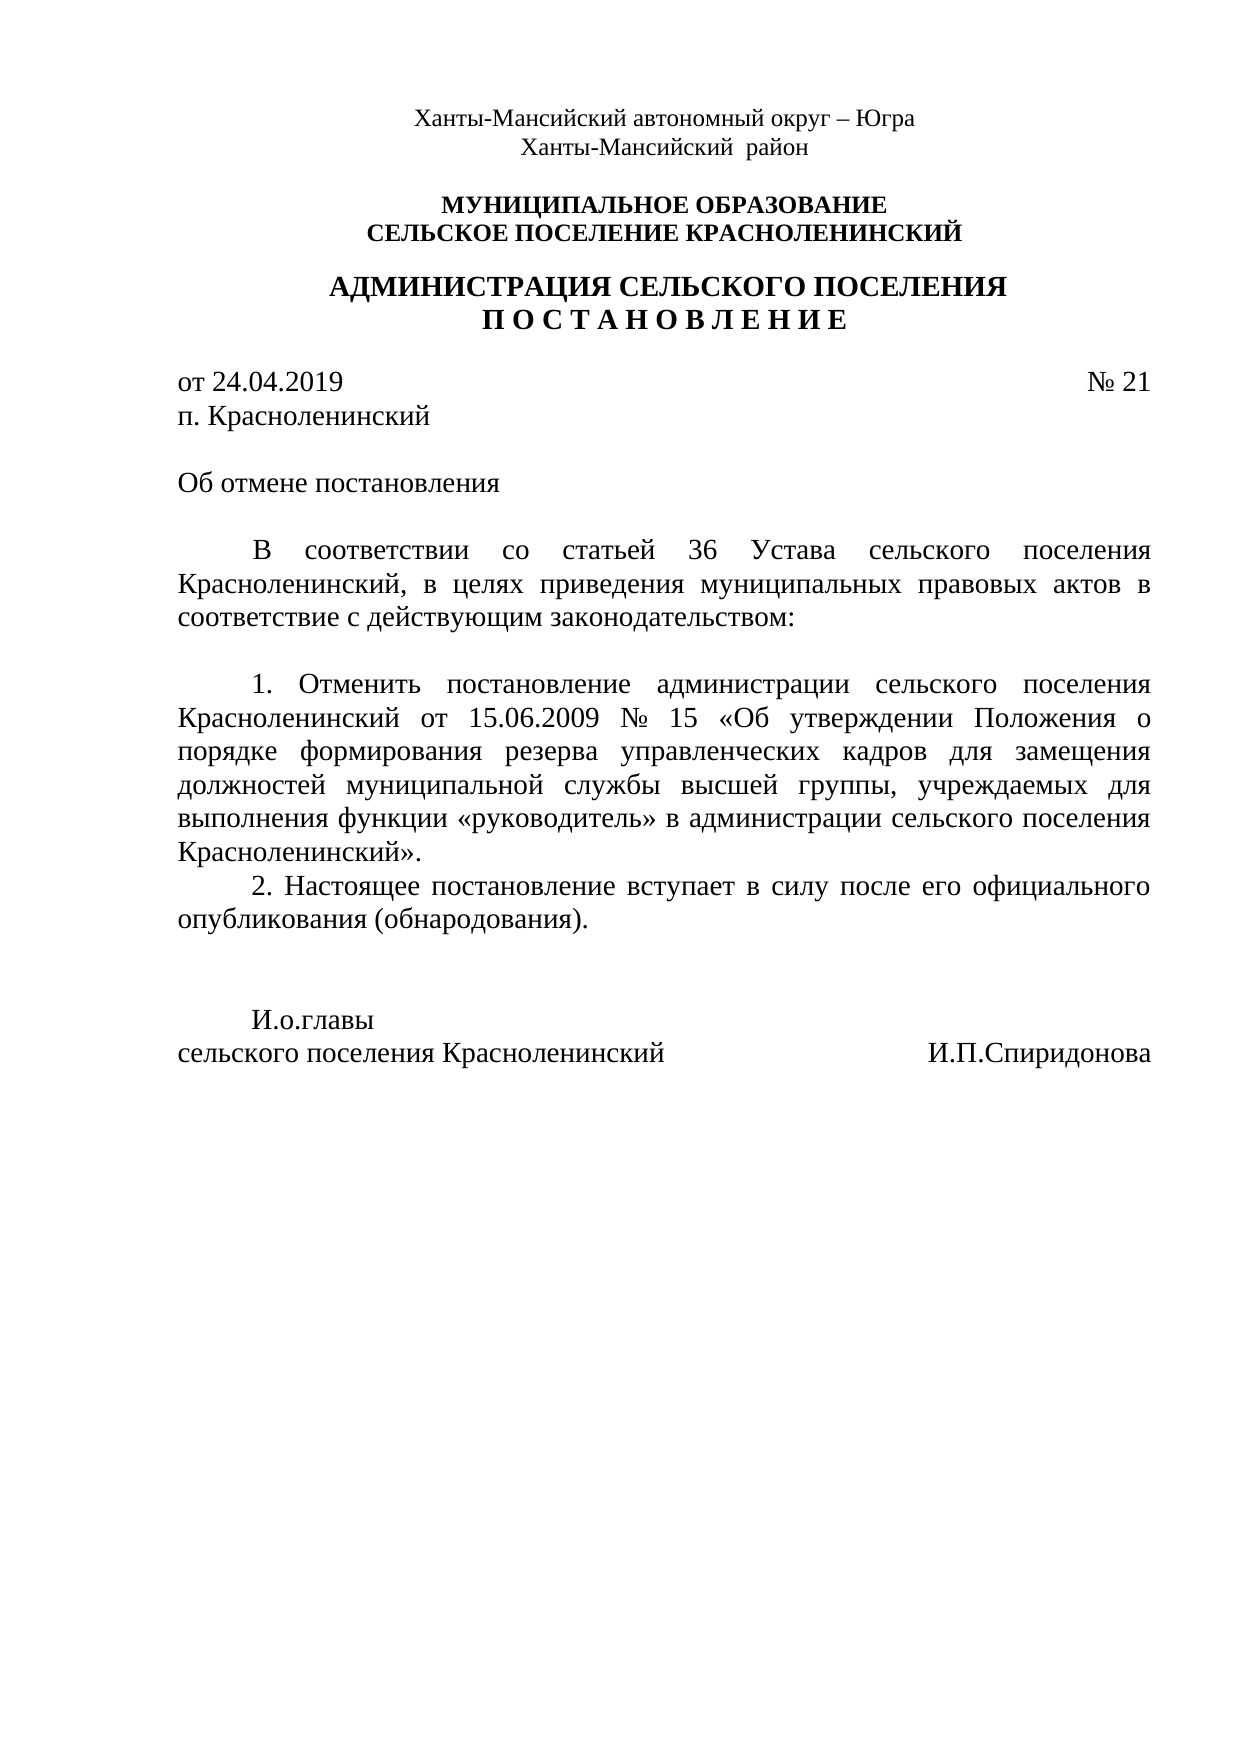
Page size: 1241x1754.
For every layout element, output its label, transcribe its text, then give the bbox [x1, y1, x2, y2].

text Об отмене постановления [177, 465, 768, 499]
text П О С Т А Н О В Л Е Н И Е [177, 302, 1152, 336]
text В соответствии со статьей 36 Устава сельского поселения Красноленинский, в целях приведения муниципальных правовых актов в соответствие с действующим законодательством: [177, 532, 1152, 633]
text 2. Настоящее постановление вступает в силу после его официального опубликования (обнародования). [177, 868, 1152, 935]
text И.о.главы [177, 1002, 1152, 1035]
text 1. Отменить постановление администрации сельского поселения Красноленинский от 15.06.2009 № 15 «Об утверждении Положения о порядке формирования резерва управленческих кадров для замещения должностей муниципальной службы высшей группы, учреждаемых для выполнения функции «руководитель» в администрации сельского поселения Красноленинский». [177, 666, 1152, 868]
text МУНИЦИПАЛЬНОЕ ОБРАЗОВАНИЕ [177, 190, 1152, 218]
text от 24.04.2019 № 21 [177, 364, 1152, 398]
text СЕЛЬСКОЕ ПОСЕЛЕНИЕ КРАСНОЛЕНИНСКИЙ [177, 218, 1152, 247]
text сельского поселения Красноленинский И.П.Спиридонова [177, 1035, 1152, 1069]
text Ханты-Мансийский автономный округ – Югра [177, 103, 1152, 132]
text Ханты-Мансийский район [177, 132, 1152, 161]
text п. Красноленинский [177, 398, 1152, 432]
text АДМИНИСТРАЦИЯ СЕЛЬСКОГО ПОСЕЛЕНИЯ [177, 269, 1152, 302]
